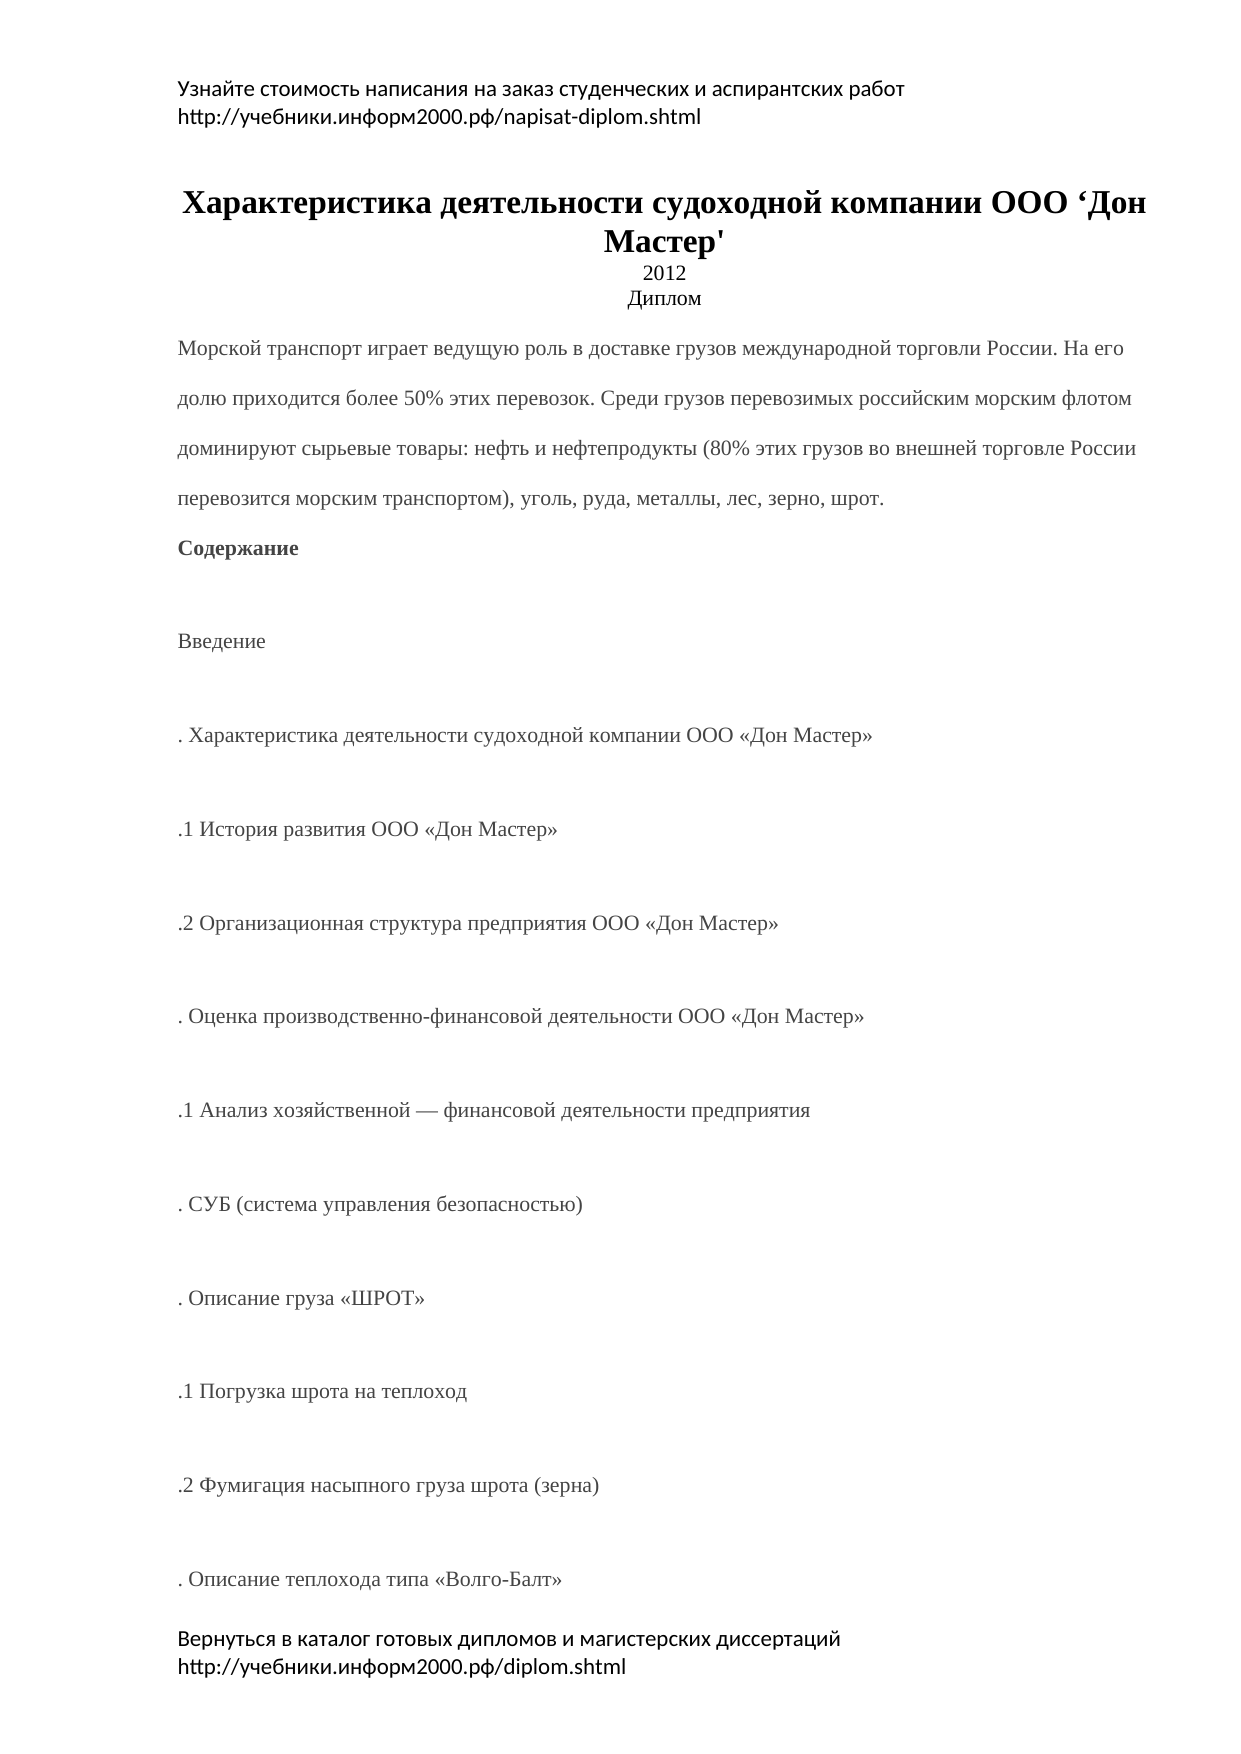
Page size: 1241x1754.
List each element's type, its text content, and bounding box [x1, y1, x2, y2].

text Морской транспорт играет ведущую роль в доставке грузов международной торговли России. На его долю приходится более 50% этих перевозок. Среди грузов перевозимых российским морским флотом доминируют сырьевые товары: нефть и нефтепродукты (80% этих грузов во внешней торговле России перевозится морским транспортом), уголь, руда, металлы, лес, зерно, шрот. [177, 310, 1152, 510]
text .1 Погрузка шрота на теплоход [177, 1354, 1152, 1404]
text . Описание груза «ШРОТ» [177, 1260, 1152, 1310]
text . Оценка производственно-финансовой деятельности ООО «Дон Мастер» [177, 979, 1152, 1029]
text .2 Фумигация насыпного груза шрота (зерна) [177, 1447, 1152, 1497]
text . Характеристика деятельности судоходной компании ООО «Дон Мастер» [177, 697, 1152, 747]
text .2 Организационная структура предприятия ООО «Дон Мастер» [177, 885, 1152, 935]
text Введение [177, 604, 1152, 654]
text .1 История развития ООО «Дон Мастер» [177, 791, 1152, 841]
text . Описание теплохода типа «Волго-Балт» [177, 1541, 1152, 1591]
text .1 Анализ хозяйственной — финансовой деятельности предприятия [177, 1072, 1152, 1122]
text Характеристика деятельности судоходной компании ООО ‘Дон Мастер' [177, 183, 1152, 259]
text 2012 [177, 259, 1152, 285]
text Содержание [177, 510, 1152, 560]
text . СУБ (система управления безопасностью) [177, 1166, 1152, 1216]
text Диплом [177, 285, 1152, 310]
